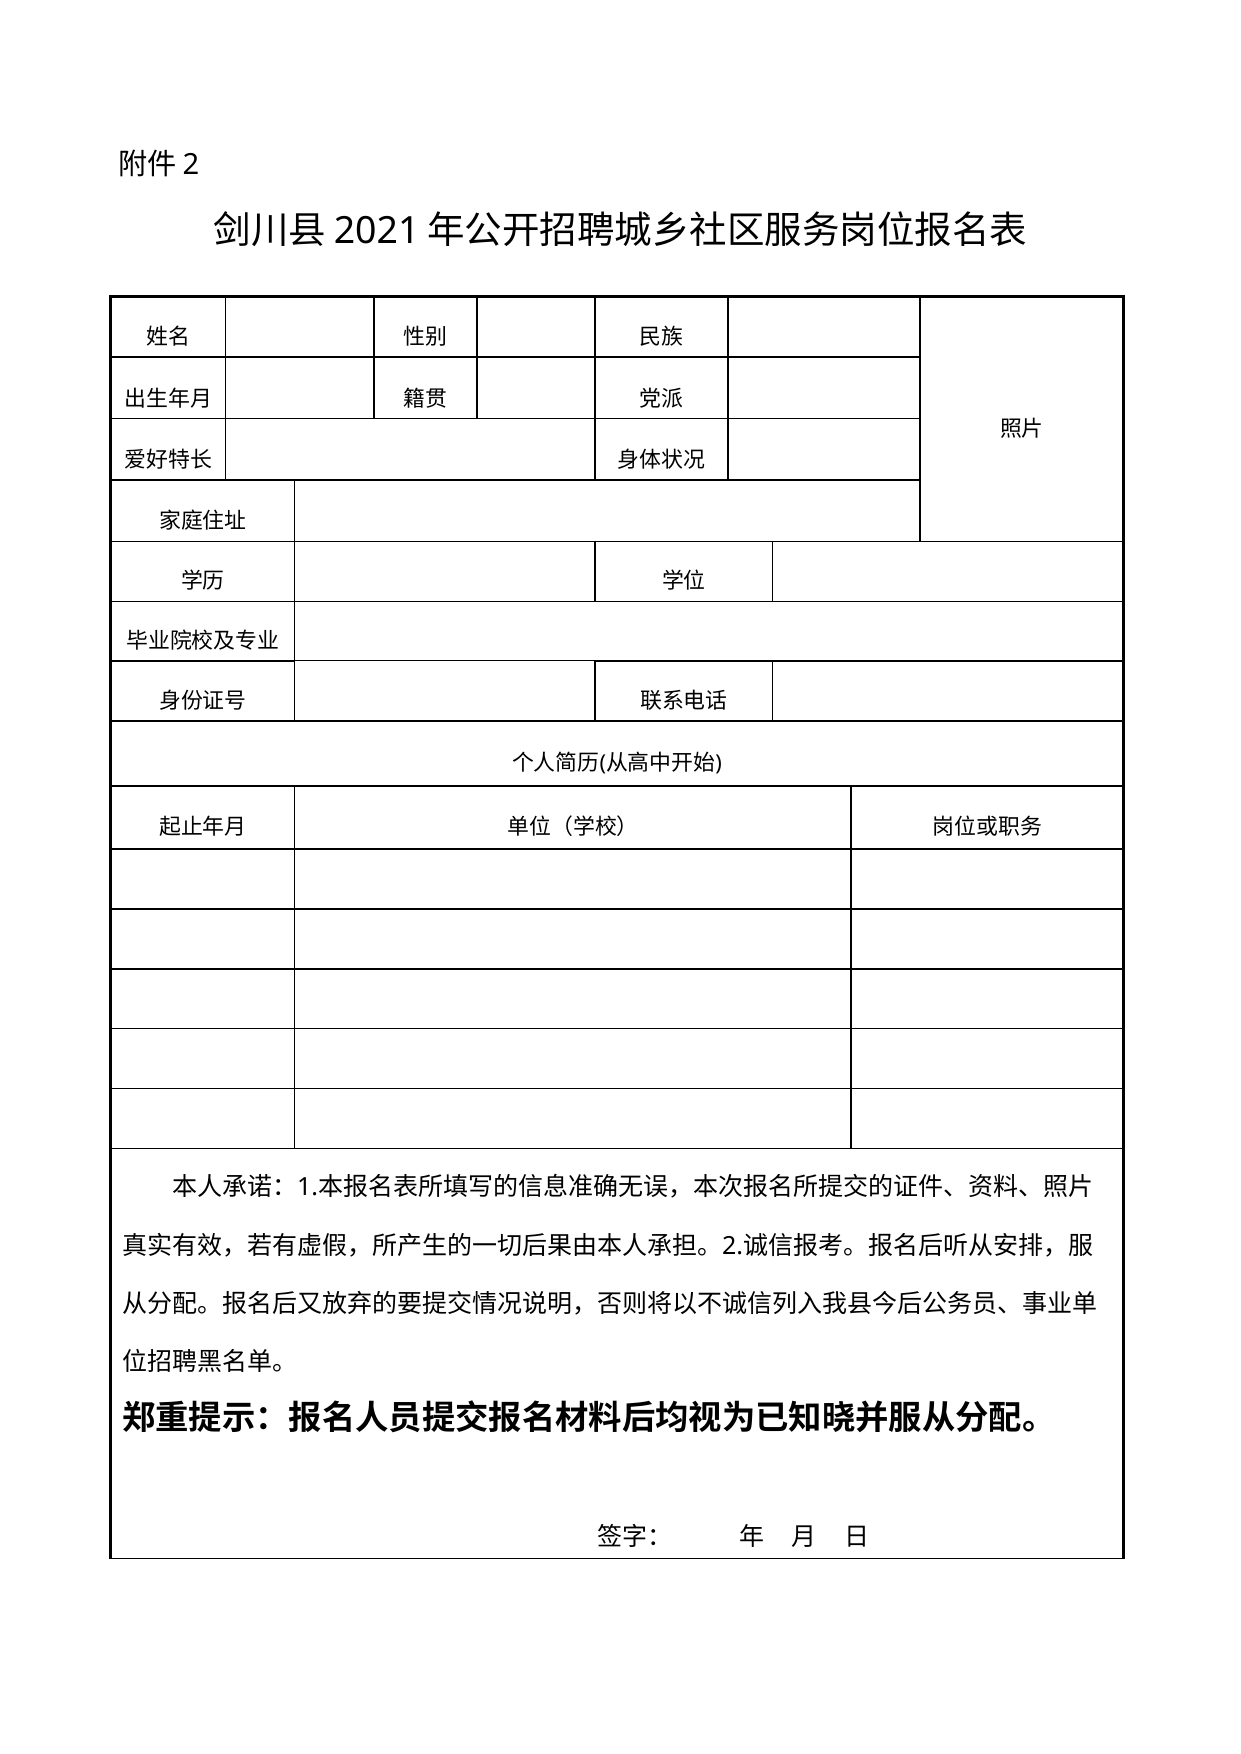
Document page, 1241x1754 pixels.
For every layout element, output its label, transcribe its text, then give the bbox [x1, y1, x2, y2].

table_cell [226, 419, 594, 479]
table_cell [226, 358, 373, 418]
text 附件2 [118, 129, 1122, 194]
table_header 性别 [375, 298, 476, 356]
table_cell [112, 850, 294, 908]
table_cell [773, 542, 1122, 601]
table_cell [295, 910, 850, 968]
table_cell 籍贯 [375, 358, 476, 418]
table_cell [295, 661, 594, 720]
table_cell [295, 602, 1122, 660]
table_cell [295, 970, 850, 1028]
table_header 民族 [596, 298, 727, 356]
table_cell [852, 970, 1122, 1028]
table_cell 党派 [596, 358, 727, 418]
table_cell [295, 1089, 850, 1147]
table_header 姓名 [112, 298, 225, 356]
table_cell [112, 910, 294, 968]
table_cell [729, 419, 919, 479]
table_cell [295, 1029, 850, 1088]
table_cell [852, 1029, 1122, 1088]
table_cell 爱好特长 [112, 419, 225, 479]
table_cell [852, 850, 1122, 908]
table_cell 身份证号 [112, 662, 294, 720]
table_cell 岗位或职务 [852, 787, 1122, 848]
table_cell 出生年月 [112, 358, 225, 418]
table_cell 单位（学校） [295, 787, 850, 848]
table_cell [478, 358, 594, 418]
table_header [478, 298, 594, 356]
table_header 照片 [921, 298, 1122, 541]
table_cell [773, 662, 1122, 720]
table_cell 毕业院校及专业 [112, 602, 294, 660]
table_header [226, 298, 373, 356]
text 剑川县2021年公开招聘城乡社区服务岗位报名表 [118, 194, 1122, 259]
table_cell [112, 1089, 294, 1147]
table_cell [852, 910, 1122, 968]
table_cell [852, 1089, 1122, 1147]
table_cell [112, 1029, 294, 1088]
table_cell 联系电话 [596, 662, 772, 720]
table_cell [295, 481, 919, 541]
table_cell 身体状况 [596, 419, 727, 479]
table_cell [295, 850, 850, 908]
table_cell 学历 [112, 542, 294, 601]
table_cell [295, 542, 594, 601]
table_cell 家庭住址 [112, 481, 294, 541]
table_cell 起止年月 [112, 787, 294, 848]
table_cell 个人简历(从高中开始) [112, 722, 1122, 785]
table_cell 本人承诺：1.本报名表所填写的信息准确无误，本次报名所提交的证件、资料、照片真实有效，若有虚假，所产生的一切后果由本人承担。2.诚信报考。报名后听从安排，服从分配。报名后又放弃的要提交情况说明，否则将以不诚信列入我县今后公务员、事业单位招聘黑名单。 郑重提示：报名人员提交报名材料后均视为已知晓并服从分配。 签字： 年 月 日 [112, 1149, 1122, 1557]
table_header [729, 298, 919, 356]
table_cell 学位 [596, 542, 772, 601]
table_cell [729, 358, 919, 418]
table_cell [112, 970, 294, 1028]
